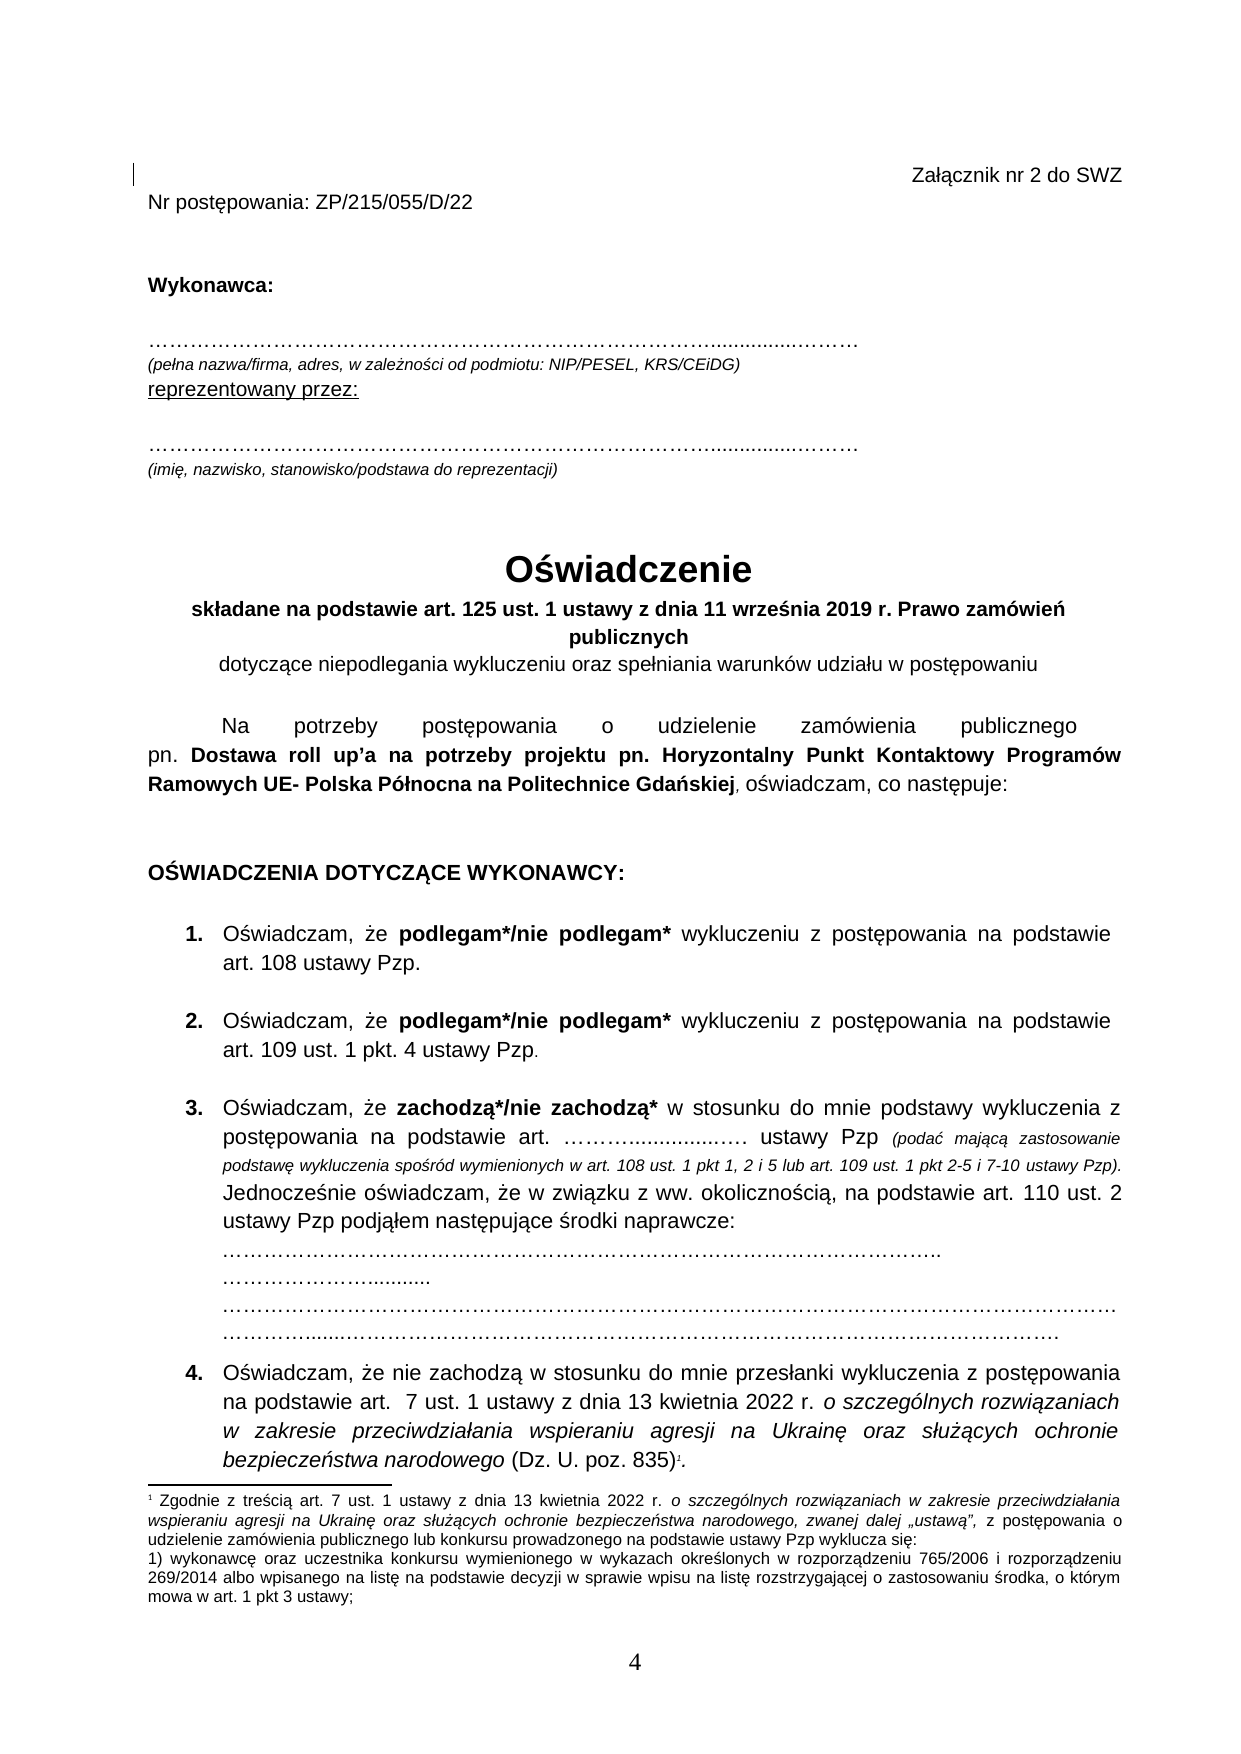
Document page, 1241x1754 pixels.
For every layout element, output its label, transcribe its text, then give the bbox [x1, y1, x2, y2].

list Oświadczam, że podlegam*/nie podlegam* wykluczeniu z postępowania na podstawie art. 108 ustawy Pzp. [185, 921, 1122, 975]
text …………………………………………………………………………………………..…………………...........…………………………………………………………………………………………………………………………….......…………………………………………………………………………………………. [221, 1237, 1122, 1344]
text składane na podstawie art. 125 ust. 1 ustawy z dnia 11 września 2019 r. Prawo zamówień publicznych [148, 597, 1109, 648]
text (imię, nazwisko, stanowisko/podstawa do reprezentacji) [148, 459, 1122, 479]
list Oświadczam, że zachodzą*/nie zachodzą* w stosunku do mnie podstawy wykluczenia z postępowania na podstawie art. ………...............…. ustawy Pzp (podać mającą zastosowanie podstawę wykluczenia spośród wymienionych w art. 108 ust. 1 pkt 1, 2 i 5 lub art. 109 ust. 1 pkt 2-5 i 7-10 ustawy Pzp). Jednocześnie oświadczam, że w związku z ww. okolicznością, na podstawie art. 110 ust. 2 ustawy Pzp podjąłem następujące środki naprawcze: [185, 1095, 1122, 1234]
text (pełna nazwa/firma, adres, w zależności od podmiotu: NIP/PESEL, KRS/CEiDG) [148, 355, 1122, 374]
text Nr postępowania: ZP/215/055/D/22 [148, 190, 1122, 214]
text ………………………………………………………………………...............……… [148, 327, 1122, 351]
text OŚWIADCZENIA DOTYCZĄCE WYKONAWCY: [148, 860, 1122, 885]
text Wykonawca: [148, 272, 1122, 296]
text Na potrzeby postępowania o udzielenie zamówienia publicznego pn. Dostawa roll up’a na potrzeby projektu pn. Horyzontalny Punkt Kontaktowy Programów Ramowych UE- Polska Północna na Politechnice Gdańskiej, oświadczam, co następuje: [148, 713, 1122, 796]
text ………………………………………………………………………...............……… [148, 432, 1122, 456]
list Oświadczam, że nie zachodzą w stosunku do mnie przesłanki wykluczenia z postępowania na podstawie art. 7 ust. 1 ustawy z dnia 13 kwietnia 2022 r. o szczególnych rozwiązaniach w zakresie przeciwdziałania wspieraniu agresji na Ukrainę oraz służących ochronie bezpieczeństwa narodowego (Dz. U. poz. 835). [185, 1360, 1122, 1472]
text dotyczące niepodlegania wykluczeniu oraz spełniania warunków udziału w postępowaniu [148, 652, 1109, 676]
list Oświadczam, że podlegam*/nie podlegam* wykluczeniu z postępowania na podstawie art. 109 ust. 1 pkt. 4 ustawy Pzp. [185, 1008, 1122, 1062]
text reprezentowany przez: [148, 377, 1122, 401]
text Oświadczenie [148, 547, 1109, 591]
text Załącznik nr 2 do SWZ [192, 162, 1122, 186]
